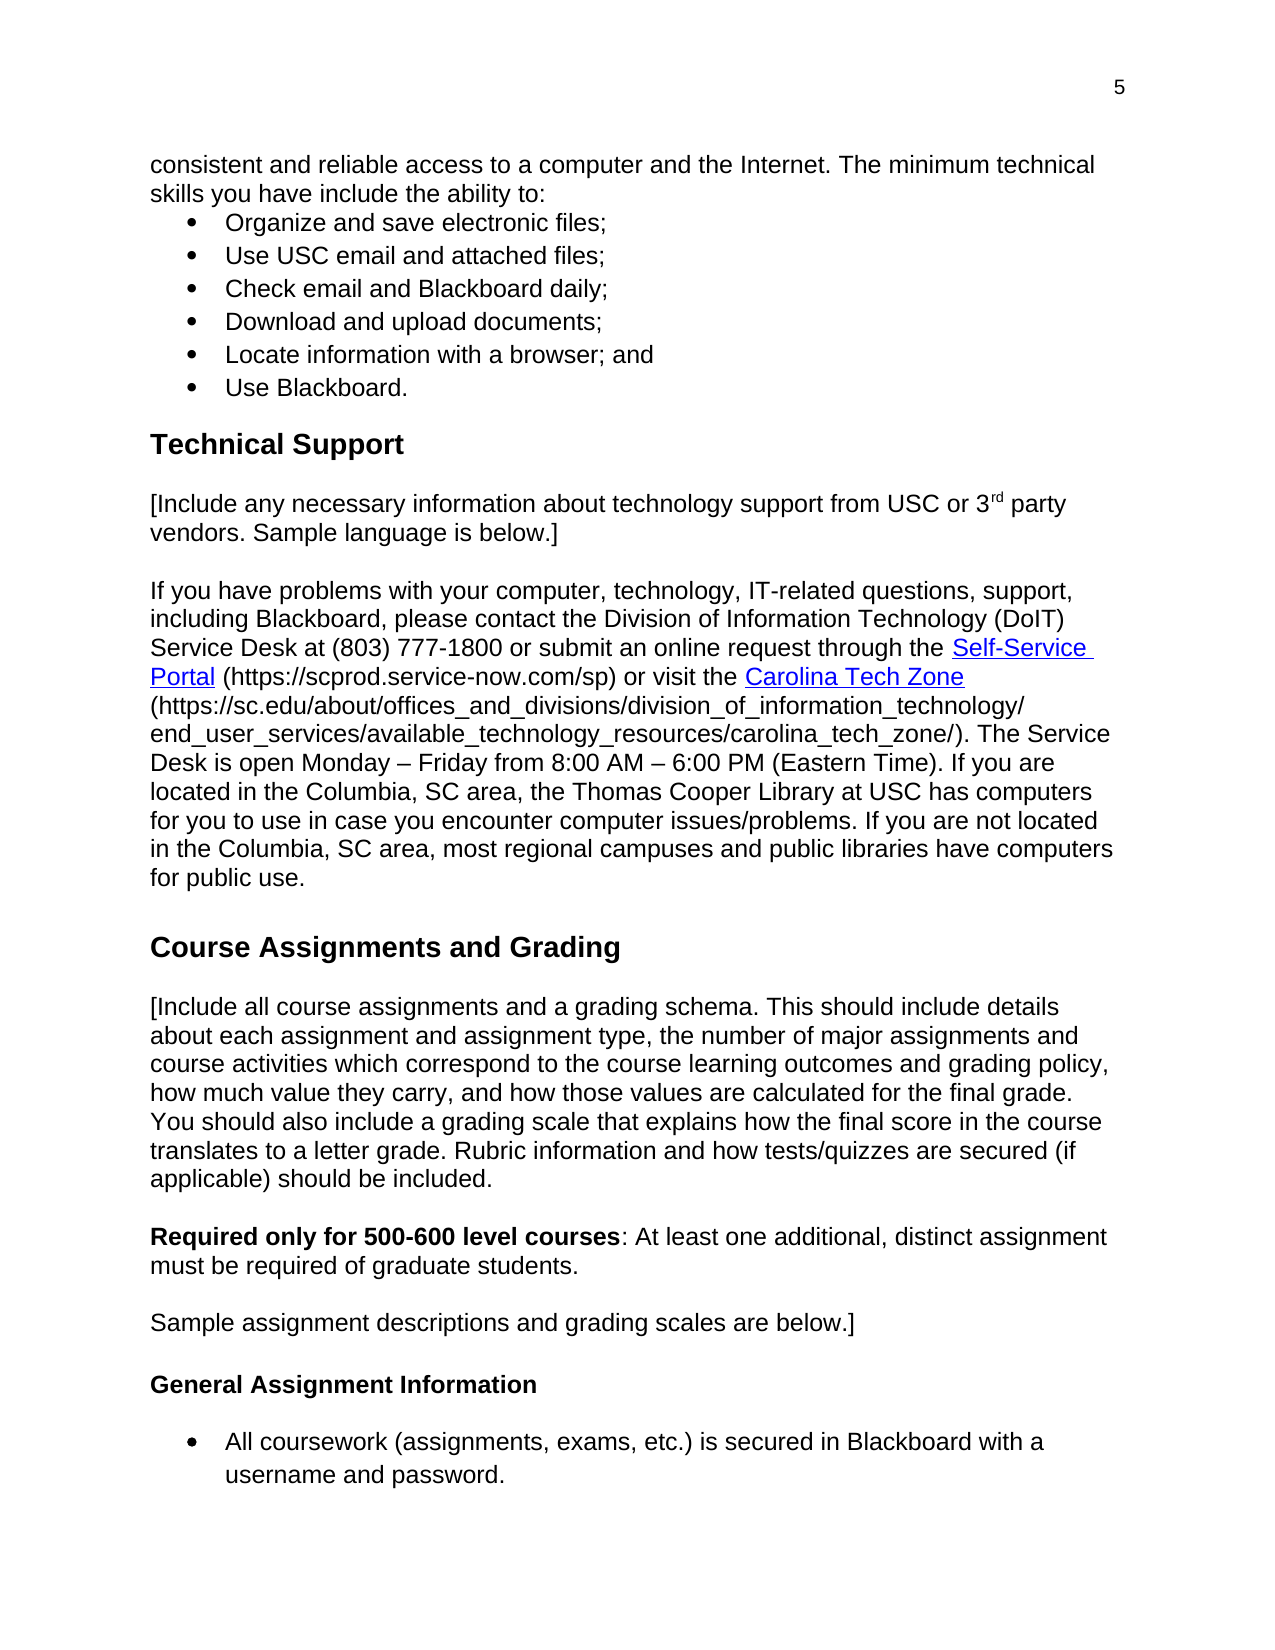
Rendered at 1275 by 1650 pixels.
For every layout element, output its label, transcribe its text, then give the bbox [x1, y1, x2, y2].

list Use USC email and attached files; [187, 241, 1125, 269]
subtitle General Assignment Information [150, 1370, 1125, 1398]
list Locate information with a browser; and [187, 340, 1125, 369]
list Download and upload documents; [187, 307, 1125, 336]
text Sample assignment descriptions and grading scales are below.] [150, 1308, 1125, 1337]
list Use Blackboard. [187, 373, 1125, 402]
list Organize and save electronic files; [187, 207, 1125, 236]
text [Include all course assignments and a grading schema. This should include details about each assignment and assignment type, the number of major assignments and course activities which correspond to the course learning outcomes and grading policy, how much value they carry, and how those values are calculated for the final grade. You should also include a grading scale that explains how the final score in the course translates to a letter grade. Rubric information and how tests/quizzes are secured (if applicable) should be included. [150, 992, 1125, 1193]
text [Include any necessary information about technology support from USC or 3rd party vendors. Sample language is below.] [150, 489, 1125, 547]
subtitle Course Assignments and Grading [150, 929, 1125, 963]
text If you have problems with your computer, technology, IT-related questions, support, including Blackboard, please contact the Division of Information Technology (DoIT) Service Desk at (803) 777-1800 or submit an online request through the Self-Service Portal (https://scprod.service-now.com/sp) or visit the Carolina Tech Zone (https://sc.edu/about/offices_and_divisions/division_of_information_technology/end_user_services/available_technology_resources/carolina_tech_zone/). The Service Desk is open Monday – Friday from 8:00 AM – 6:00 PM (Eastern Time). If you are located in the Columbia, SC area, the Thomas Cooper Library at USC has computers for you to use in case you encounter computer issues/problems. If you are not located in the Columbia, SC area, most regional campuses and public libraries have computers for public use. [150, 576, 1125, 892]
text Required only for 500-600 level courses: At least one additional, distinct assignment must be required of graduate students. [150, 1222, 1125, 1279]
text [150, 150, 1125, 207]
subtitle Technical Support [150, 427, 1125, 461]
list All coursework (assignments, exams, etc.) is secured in Blackboard with a username and password. [187, 1427, 1125, 1489]
list Check email and Blackboard daily; [187, 274, 1125, 303]
